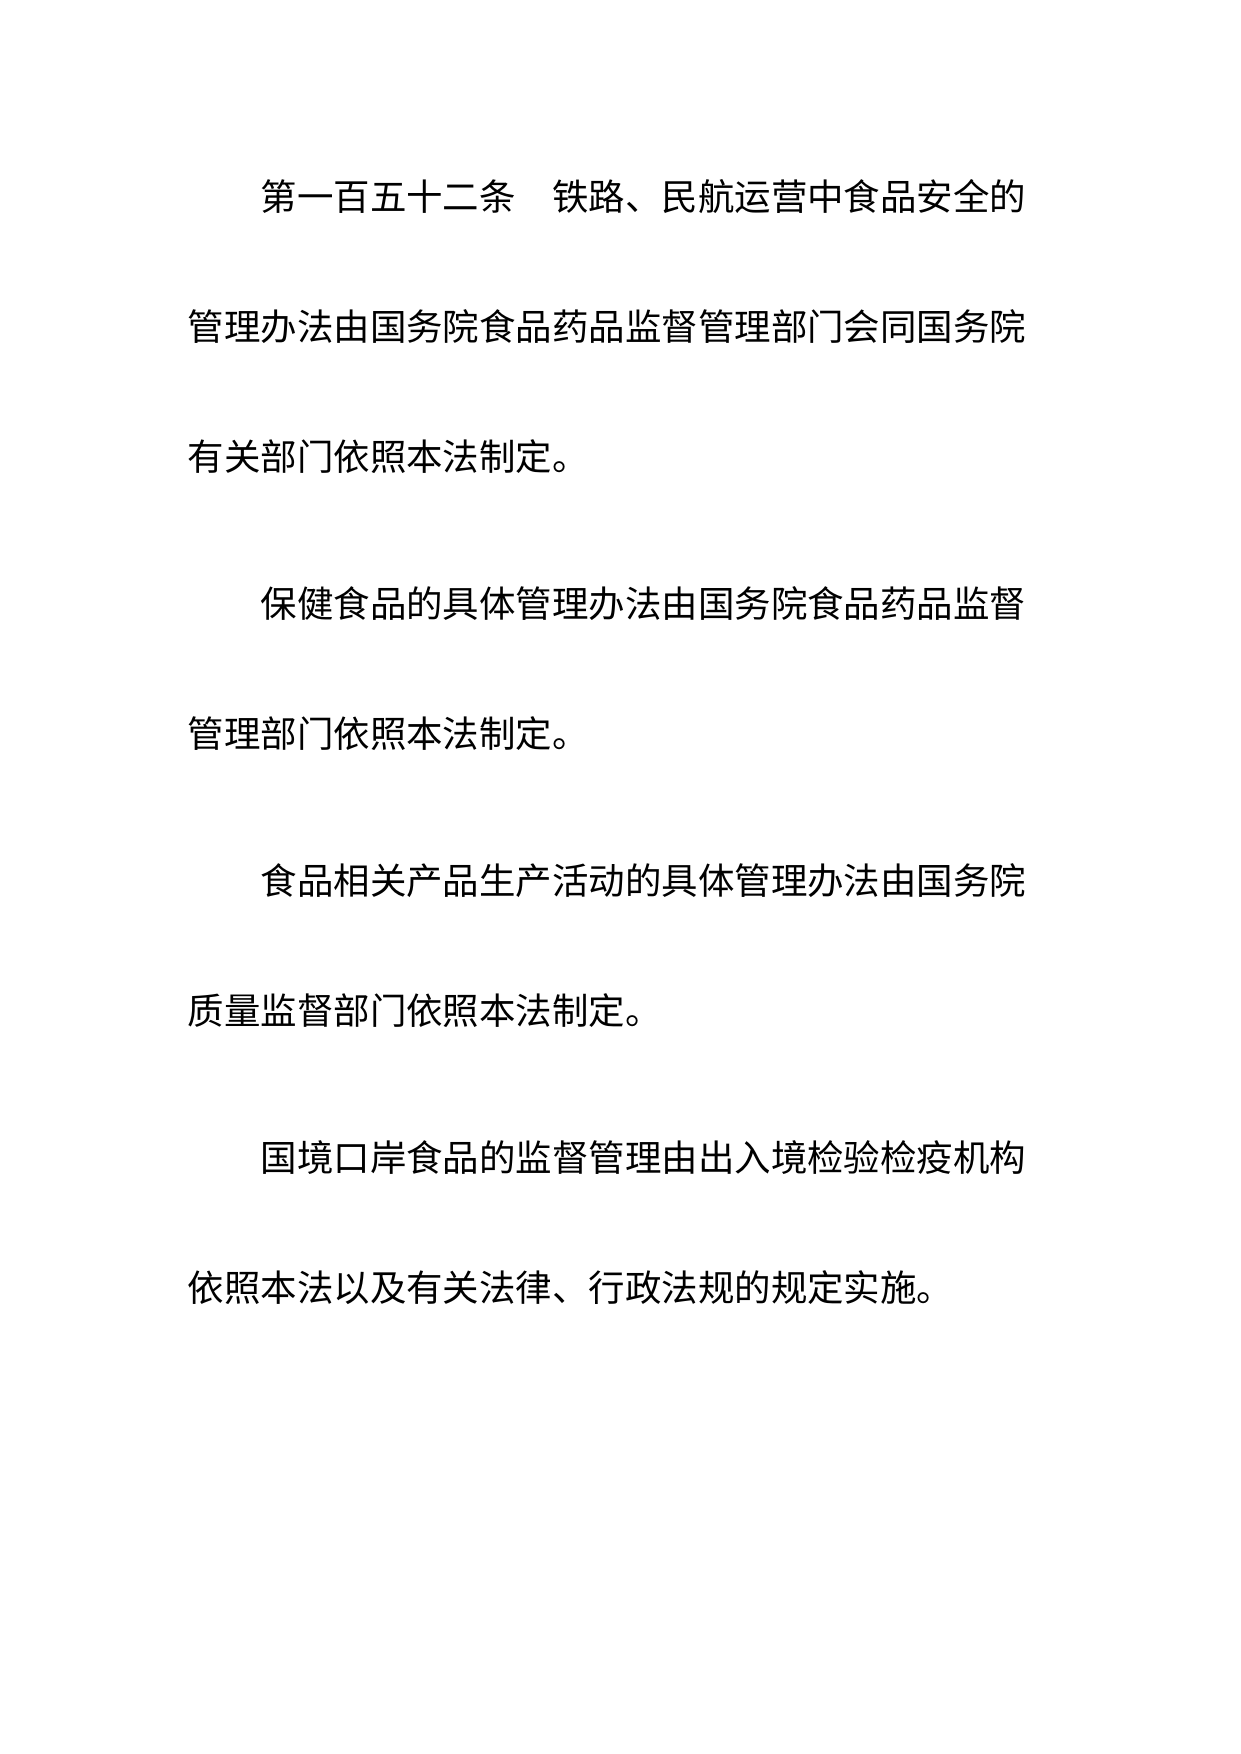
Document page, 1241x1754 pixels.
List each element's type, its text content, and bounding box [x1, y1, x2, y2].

text 保健食品的具体管理办法由国务院食品药品监督管理部门依照本法制定。 [187, 569, 1053, 764]
text 食品相关产品生产活动的具体管理办法由国务院质量监督部门依照本法制定。 [187, 846, 1053, 1041]
text 国境口岸食品的监督管理由出入境检验检疫机构依照本法以及有关法律、行政法规的规定实施。 [187, 1123, 1053, 1318]
text 第一百五十二条 铁路、民航运营中食品安全的管理办法由国务院食品药品监督管理部门会同国务院有关部门依照本法制定。 [187, 162, 1053, 487]
